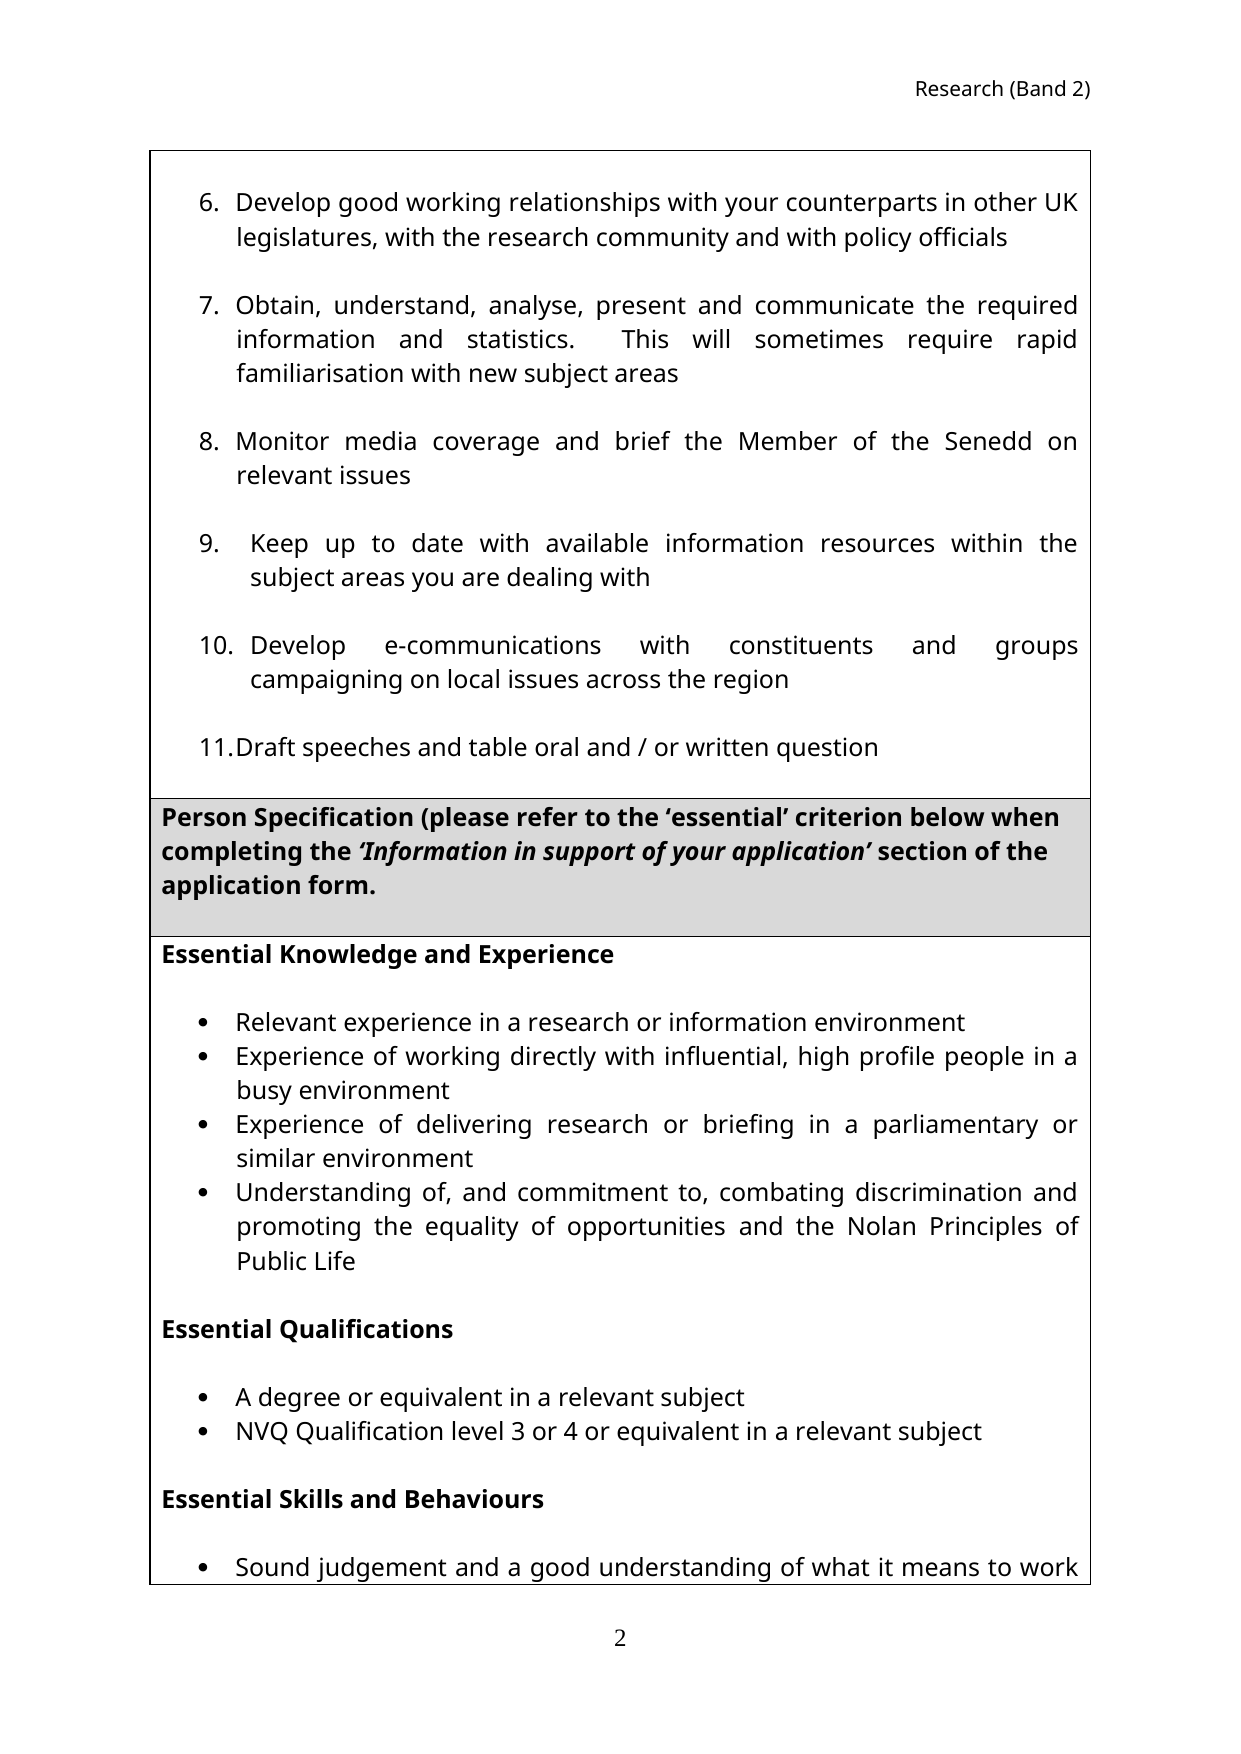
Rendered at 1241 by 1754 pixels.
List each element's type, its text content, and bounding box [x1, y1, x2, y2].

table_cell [151, 937, 1090, 1584]
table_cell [151, 151, 1090, 798]
table_cell Person Specification (please refer to the ‘essential’ criterion below when completing the ‘Information in support of your application’ section of the application form. [151, 799, 1090, 936]
